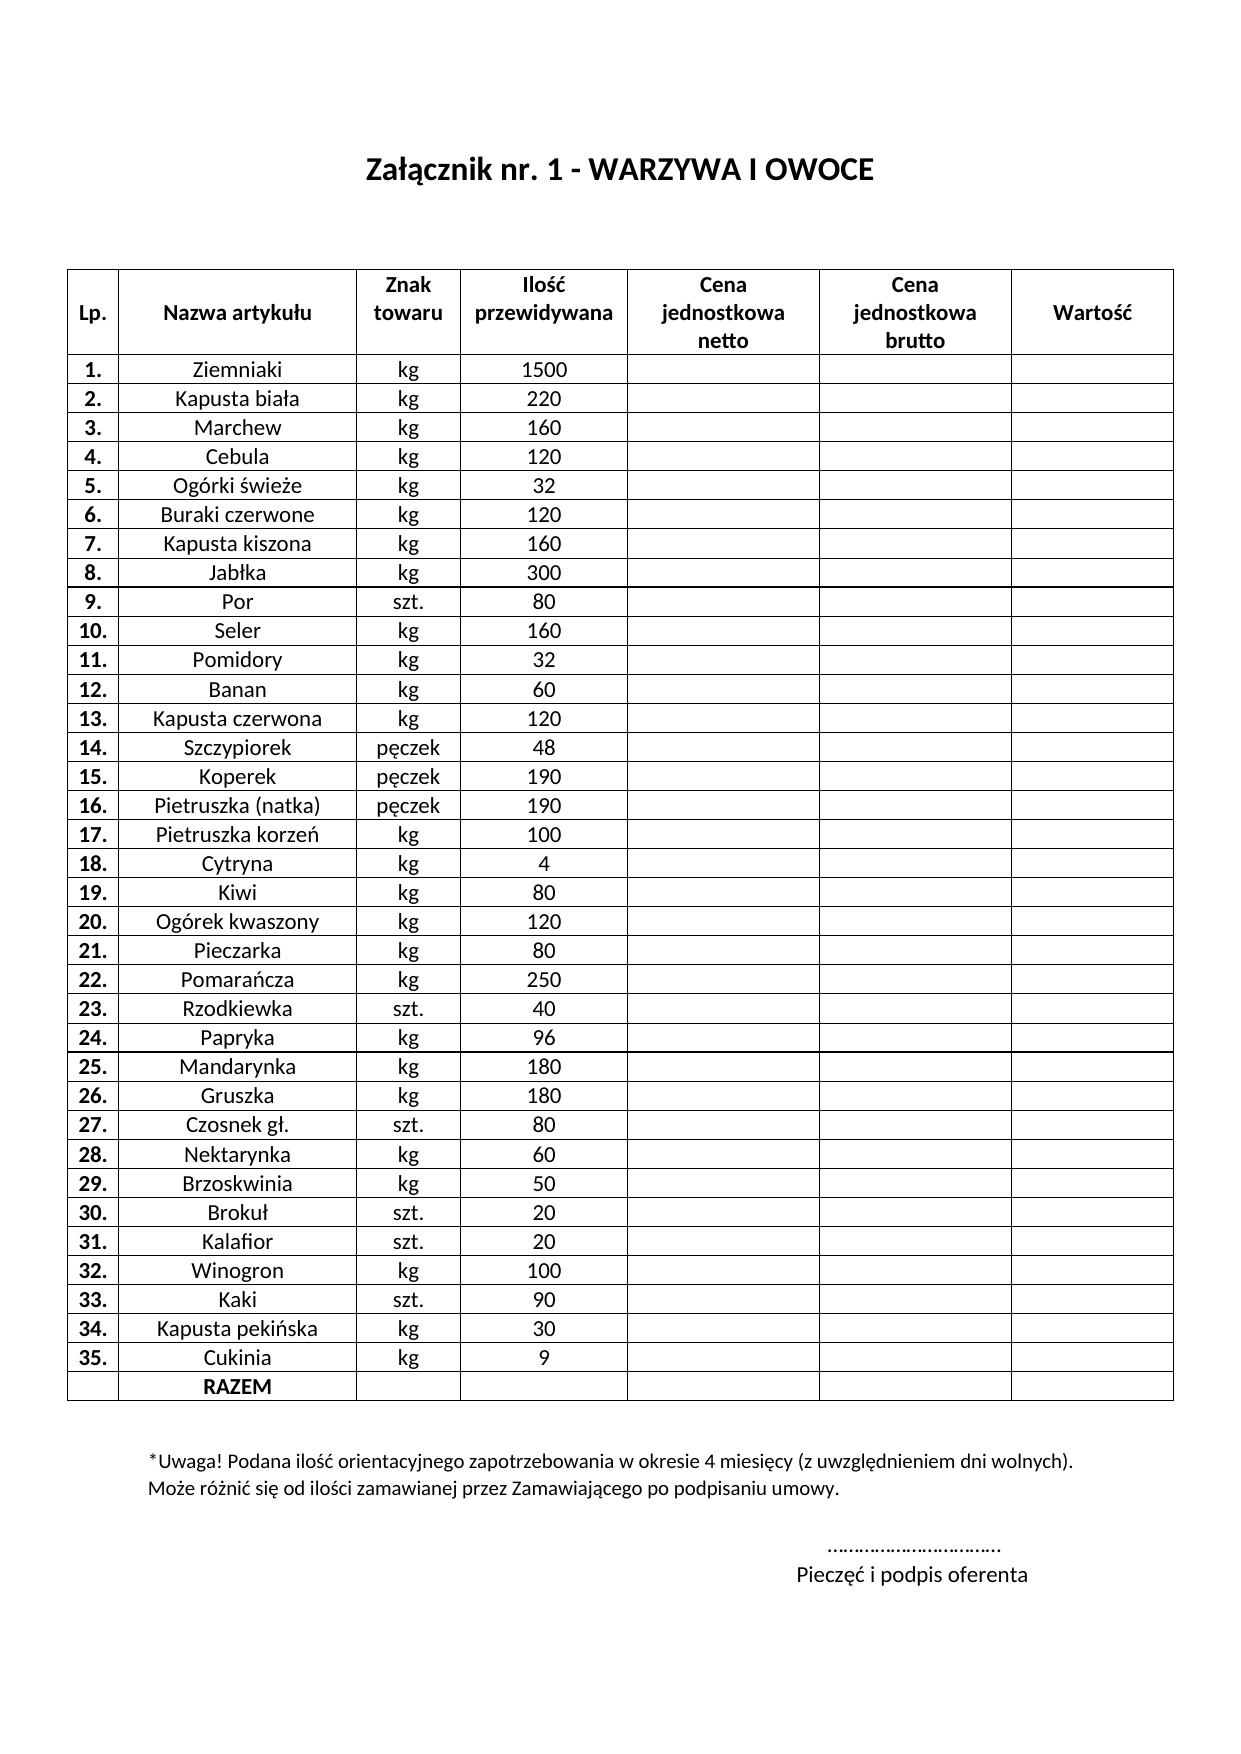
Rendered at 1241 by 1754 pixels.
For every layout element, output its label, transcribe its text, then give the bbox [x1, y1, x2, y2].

table_cell kg [357, 646, 460, 674]
table_cell kg [357, 1082, 460, 1109]
table_header Cena jednostkowa brutto [820, 270, 1011, 354]
table_cell Nektarynka [119, 1140, 356, 1168]
table_cell 8. [68, 559, 118, 586]
table_cell [820, 994, 1011, 1022]
table_cell kg [357, 820, 460, 848]
table_cell 60 [461, 1140, 627, 1168]
table_cell [628, 849, 819, 877]
table_cell 1500 [461, 355, 627, 383]
table_cell [628, 791, 819, 819]
table_cell Kapusta pekińska [119, 1314, 356, 1342]
table_cell Mandarynka [119, 1053, 356, 1081]
table_cell kg [357, 413, 460, 441]
table_cell [820, 355, 1011, 383]
table_cell pęczek [357, 762, 460, 790]
table_cell [628, 936, 819, 964]
table_cell 3. [68, 413, 118, 441]
table_cell 30 [461, 1314, 627, 1342]
table_cell 20 [461, 1227, 627, 1255]
table_cell szt. [357, 1198, 460, 1226]
table_cell 15. [68, 762, 118, 790]
table_cell [820, 559, 1011, 586]
table_cell 29. [68, 1169, 118, 1197]
table_cell kg [357, 442, 460, 470]
table_cell [820, 820, 1011, 848]
table_cell [820, 442, 1011, 470]
table_cell 120 [461, 500, 627, 528]
table_cell 32 [461, 471, 627, 499]
table_cell 180 [461, 1082, 627, 1109]
table_cell Pietruszka korzeń [119, 820, 356, 848]
table_cell Ogórki świeże [119, 471, 356, 499]
table_cell 4. [68, 442, 118, 470]
table_cell Buraki czerwone [119, 500, 356, 528]
table_cell [1012, 936, 1173, 964]
table_cell [820, 1082, 1011, 1109]
text …………………………… [148, 1530, 1093, 1558]
table_cell [820, 384, 1011, 412]
table_cell kg [357, 1314, 460, 1342]
table_cell Winogron [119, 1256, 356, 1284]
table_cell [820, 791, 1011, 819]
table_cell kg [357, 617, 460, 644]
table_cell Por [119, 588, 356, 616]
table_cell 6. [68, 500, 118, 528]
table_cell [628, 1024, 819, 1051]
text Pieczęć i podpis oferenta [148, 1561, 1093, 1588]
table_cell 11. [68, 646, 118, 674]
table_cell 22. [68, 965, 118, 993]
table_cell 25. [68, 1053, 118, 1081]
table_cell Brokuł [119, 1198, 356, 1226]
table_cell kg [357, 500, 460, 528]
table_cell 12. [68, 675, 118, 703]
table_cell [1012, 994, 1173, 1022]
table_cell [1012, 1198, 1173, 1226]
table_cell [1012, 1372, 1173, 1400]
table_cell [820, 1285, 1011, 1313]
table_cell 33. [68, 1285, 118, 1313]
table_cell 34. [68, 1314, 118, 1342]
table_cell 300 [461, 559, 627, 586]
table_cell 35. [68, 1343, 118, 1371]
table_cell [820, 1024, 1011, 1051]
table_cell Kalafior [119, 1227, 356, 1255]
table_cell 19. [68, 878, 118, 906]
table_cell [820, 500, 1011, 528]
table_cell [820, 1227, 1011, 1255]
table_cell [628, 1111, 819, 1139]
table_cell [628, 762, 819, 790]
table_cell Pieczarka [119, 936, 356, 964]
table_cell [1012, 1169, 1173, 1197]
table_cell kg [357, 1140, 460, 1168]
table_cell Kapusta biała [119, 384, 356, 412]
table_cell 180 [461, 1053, 627, 1081]
table_cell 21. [68, 936, 118, 964]
table_cell 23. [68, 994, 118, 1022]
table_cell 96 [461, 1024, 627, 1051]
table_cell [628, 1053, 819, 1081]
table_cell kg [357, 1343, 460, 1371]
table_cell [1012, 1343, 1173, 1371]
table_cell RAZEM [119, 1372, 356, 1400]
table_cell [1012, 617, 1173, 644]
table_cell 5. [68, 471, 118, 499]
table_cell [1012, 1140, 1173, 1168]
table_cell Czosnek gł. [119, 1111, 356, 1139]
table_cell kg [357, 849, 460, 877]
table_header Lp. [68, 270, 118, 354]
table_cell [1012, 733, 1173, 761]
table_cell kg [357, 936, 460, 964]
table_cell [820, 965, 1011, 993]
table_cell [628, 1285, 819, 1313]
table_cell [628, 559, 819, 586]
table_cell pęczek [357, 733, 460, 761]
table_cell [1012, 791, 1173, 819]
table_cell Papryka [119, 1024, 356, 1051]
table_cell 32 [461, 646, 627, 674]
table_cell 220 [461, 384, 627, 412]
table_cell [628, 1140, 819, 1168]
table_cell [1012, 1082, 1173, 1109]
table_cell Pietruszka (natka) [119, 791, 356, 819]
table_cell [628, 471, 819, 499]
table_cell [1012, 646, 1173, 674]
table_cell [628, 529, 819, 557]
table_cell [628, 500, 819, 528]
table_cell [820, 413, 1011, 441]
table_cell [68, 1372, 118, 1400]
table_cell kg [357, 1053, 460, 1081]
table_cell [1012, 907, 1173, 935]
table_cell [820, 588, 1011, 616]
table_cell 14. [68, 733, 118, 761]
table_cell [820, 1053, 1011, 1081]
table_cell 18. [68, 849, 118, 877]
table_cell 100 [461, 820, 627, 848]
table_cell 17. [68, 820, 118, 848]
table_cell 48 [461, 733, 627, 761]
table_cell 80 [461, 588, 627, 616]
table_cell [628, 820, 819, 848]
table_cell [628, 1314, 819, 1342]
table_cell [628, 878, 819, 906]
table_cell [628, 1343, 819, 1371]
table_cell [628, 617, 819, 644]
table_cell Gruszka [119, 1082, 356, 1109]
table_cell Brzoskwinia [119, 1169, 356, 1197]
table_cell 30. [68, 1198, 118, 1226]
table_cell [820, 733, 1011, 761]
table_cell kg [357, 675, 460, 703]
table_cell [461, 1372, 627, 1400]
table_cell kg [357, 384, 460, 412]
table_cell [820, 617, 1011, 644]
table_cell [820, 675, 1011, 703]
table_cell 120 [461, 704, 627, 732]
table_cell 80 [461, 878, 627, 906]
table_cell kg [357, 471, 460, 499]
table_cell [628, 1256, 819, 1284]
table_cell Cebula [119, 442, 356, 470]
table_cell [628, 588, 819, 616]
table_cell 13. [68, 704, 118, 732]
table_cell Marchew [119, 413, 356, 441]
table_cell kg [357, 1169, 460, 1197]
table_cell Ziemniaki [119, 355, 356, 383]
table_cell 28. [68, 1140, 118, 1168]
table_header Wartość [1012, 270, 1173, 354]
table_cell Szczypiorek [119, 733, 356, 761]
table_cell [357, 1372, 460, 1400]
table_cell [820, 471, 1011, 499]
table_cell [628, 1372, 819, 1400]
table_cell 160 [461, 617, 627, 644]
table_cell [628, 733, 819, 761]
table_cell kg [357, 559, 460, 586]
table_cell [1012, 384, 1173, 412]
table_cell [820, 907, 1011, 935]
table_cell Ogórek kwaszony [119, 907, 356, 935]
table_cell [820, 1343, 1011, 1371]
table_cell kg [357, 965, 460, 993]
table_cell [1012, 1227, 1173, 1255]
table_cell Koperek [119, 762, 356, 790]
table_cell [1012, 500, 1173, 528]
table_cell [1012, 559, 1173, 586]
table_cell 190 [461, 791, 627, 819]
table_cell [1012, 1024, 1173, 1051]
table_cell [628, 1169, 819, 1197]
table_cell [820, 1111, 1011, 1139]
table_cell 10. [68, 617, 118, 644]
table_cell [1012, 529, 1173, 557]
table_cell [820, 1169, 1011, 1197]
table_cell [628, 1227, 819, 1255]
table_cell 250 [461, 965, 627, 993]
table_cell szt. [357, 588, 460, 616]
table_cell 16. [68, 791, 118, 819]
table_cell 31. [68, 1227, 118, 1255]
table_cell 100 [461, 1256, 627, 1284]
text *Uwaga! Podana ilość orientacyjnego zapotrzebowania w okresie 4 miesięcy (z uwzględnieniem dni wolnych). [148, 1448, 1093, 1473]
table_cell [1012, 1111, 1173, 1139]
table_cell [820, 762, 1011, 790]
table_cell [628, 994, 819, 1022]
table_cell kg [357, 878, 460, 906]
table_cell [628, 1082, 819, 1109]
table_cell [1012, 588, 1173, 616]
table_cell [628, 907, 819, 935]
table_cell [820, 878, 1011, 906]
table_cell Seler [119, 617, 356, 644]
table_cell [1012, 471, 1173, 499]
table_cell [820, 646, 1011, 674]
table_cell [1012, 1053, 1173, 1081]
table_cell kg [357, 1256, 460, 1284]
table_cell [820, 529, 1011, 557]
table_cell 32. [68, 1256, 118, 1284]
table_cell Pomarańcza [119, 965, 356, 993]
table_cell kg [357, 355, 460, 383]
table_cell szt. [357, 1285, 460, 1313]
table_cell [1012, 1314, 1173, 1342]
table_cell 2. [68, 384, 118, 412]
table_cell [628, 384, 819, 412]
table_cell [628, 1198, 819, 1226]
table_cell 9. [68, 588, 118, 616]
table_cell kg [357, 704, 460, 732]
table_cell Pomidory [119, 646, 356, 674]
table_cell [1012, 820, 1173, 848]
table_cell [820, 849, 1011, 877]
table_cell 20 [461, 1198, 627, 1226]
table_cell pęczek [357, 791, 460, 819]
table_cell 9 [461, 1343, 627, 1371]
table_cell 20. [68, 907, 118, 935]
table_cell [1012, 762, 1173, 790]
table_cell 4 [461, 849, 627, 877]
table_cell [1012, 849, 1173, 877]
table_cell [1012, 675, 1173, 703]
table_cell [820, 1140, 1011, 1168]
table_cell [1012, 442, 1173, 470]
table_cell kg [357, 1024, 460, 1051]
table_cell Jabłka [119, 559, 356, 586]
table_cell Kaki [119, 1285, 356, 1313]
table_cell szt. [357, 994, 460, 1022]
text Załącznik nr. 1 - WARZYWA I OWOCE [148, 148, 1093, 188]
table_cell [628, 675, 819, 703]
table_cell [820, 936, 1011, 964]
table_cell Cukinia [119, 1343, 356, 1371]
table_cell [628, 646, 819, 674]
table_cell 190 [461, 762, 627, 790]
table_cell [820, 1256, 1011, 1284]
table_cell 26. [68, 1082, 118, 1109]
table_cell 7. [68, 529, 118, 557]
table_cell kg [357, 529, 460, 557]
table_cell 160 [461, 413, 627, 441]
table_cell Cytryna [119, 849, 356, 877]
table_header Ilość przewidywana [461, 270, 627, 354]
table_cell 27. [68, 1111, 118, 1139]
table_cell 120 [461, 442, 627, 470]
table_cell 90 [461, 1285, 627, 1313]
table_cell [1012, 413, 1173, 441]
table_cell 50 [461, 1169, 627, 1197]
table_cell [1012, 878, 1173, 906]
table_header Nazwa artykułu [119, 270, 356, 354]
table_cell 24. [68, 1024, 118, 1051]
table_cell [820, 1372, 1011, 1400]
table_cell [820, 1314, 1011, 1342]
table_cell [1012, 355, 1173, 383]
table_cell [1012, 704, 1173, 732]
table_cell 40 [461, 994, 627, 1022]
table_cell [628, 355, 819, 383]
table_cell [628, 704, 819, 732]
table_cell [628, 965, 819, 993]
table_cell 1. [68, 355, 118, 383]
table_cell szt. [357, 1227, 460, 1255]
table_cell 60 [461, 675, 627, 703]
table_cell Kapusta czerwona [119, 704, 356, 732]
table_cell szt. [357, 1111, 460, 1139]
table_cell 120 [461, 907, 627, 935]
table_header Cena jednostkowa netto [628, 270, 819, 354]
table_cell [1012, 1256, 1173, 1284]
table_cell [628, 413, 819, 441]
table_cell 80 [461, 936, 627, 964]
table_header Znak towaru [357, 270, 460, 354]
table_cell [820, 1198, 1011, 1226]
table_cell 160 [461, 529, 627, 557]
table_cell Kapusta kiszona [119, 529, 356, 557]
table_cell Kiwi [119, 878, 356, 906]
text Może różnić się od ilości zamawianej przez Zamawiającego po podpisaniu umowy. [148, 1476, 1093, 1501]
table_cell [820, 704, 1011, 732]
table_cell [1012, 1285, 1173, 1313]
table_cell Banan [119, 675, 356, 703]
table_cell [1012, 965, 1173, 993]
table_cell kg [357, 907, 460, 935]
table_cell Rzodkiewka [119, 994, 356, 1022]
table_cell [628, 442, 819, 470]
table_cell 80 [461, 1111, 627, 1139]
